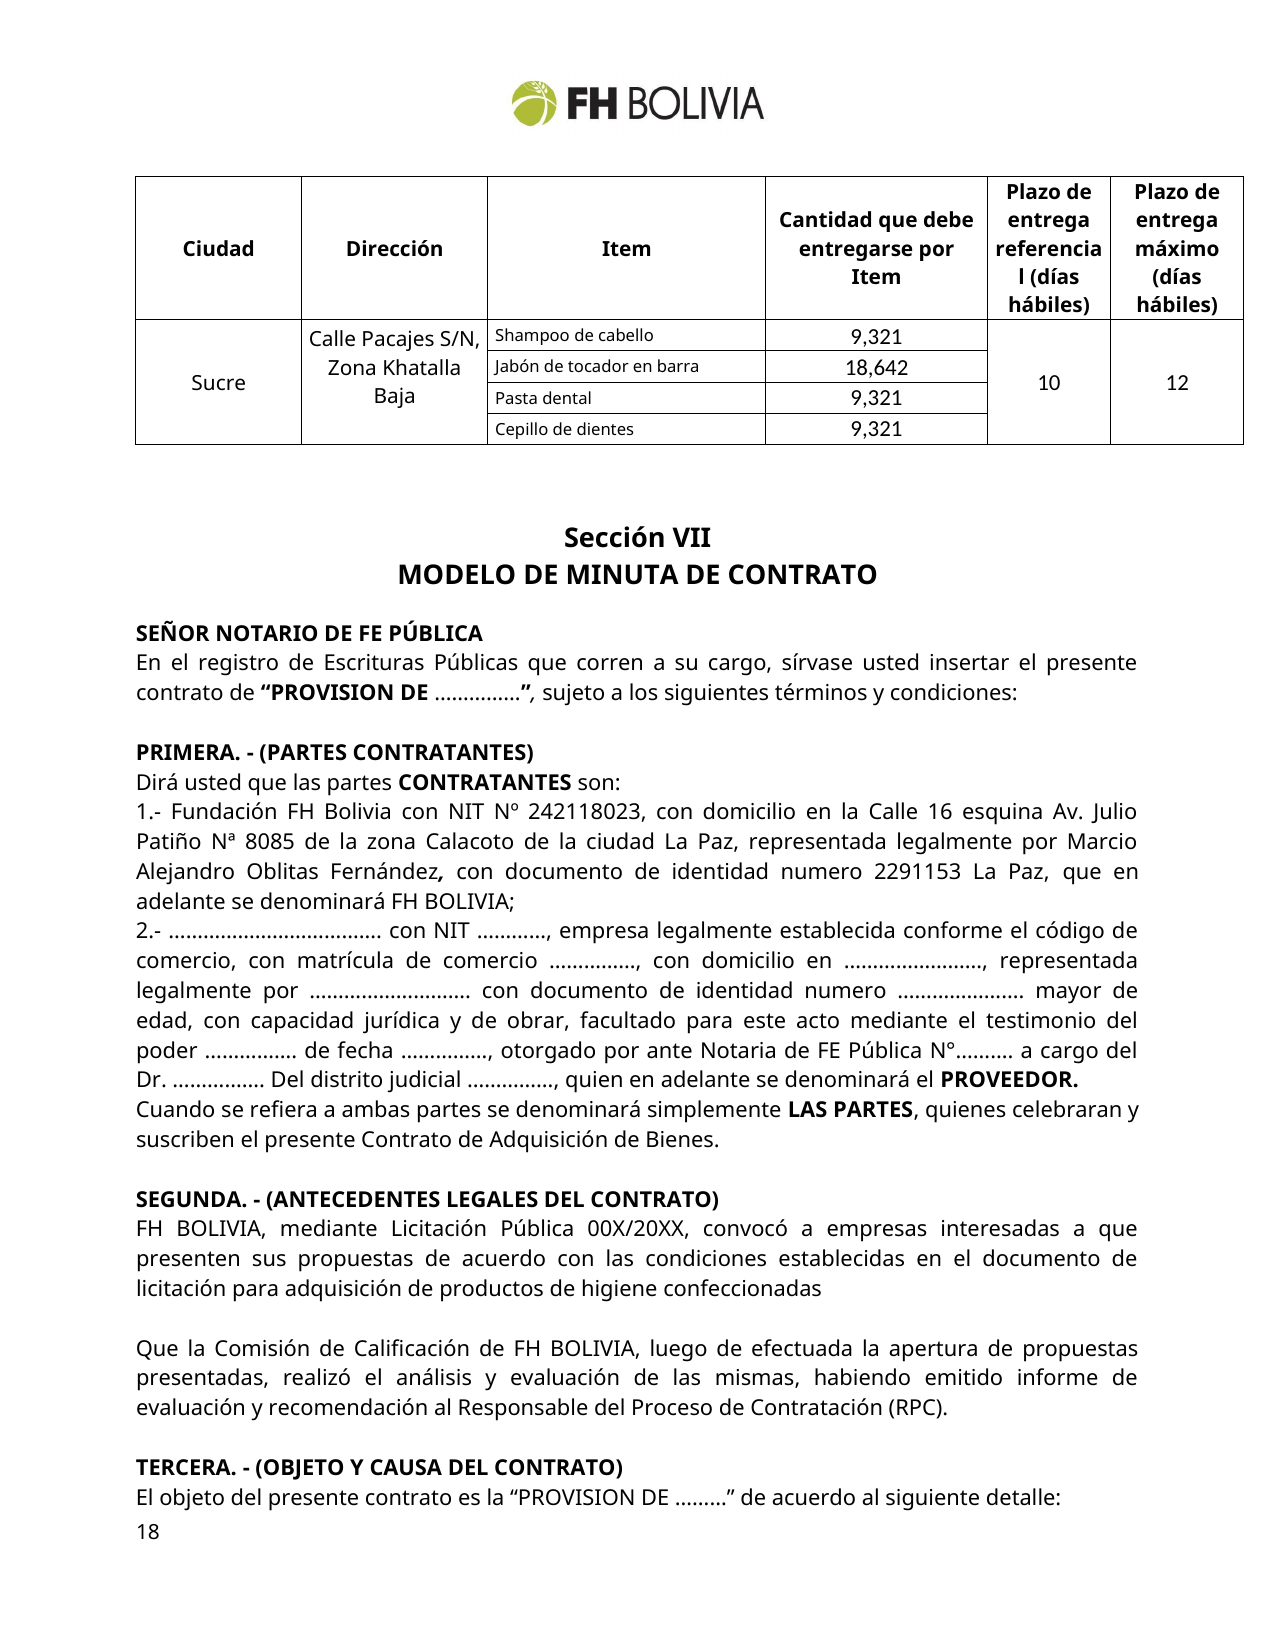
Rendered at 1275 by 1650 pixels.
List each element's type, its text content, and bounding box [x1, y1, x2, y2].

table_cell Calle Pacajes S/N, Zona Khatalla Baja [302, 320, 487, 444]
text 1.- Fundación FH Bolivia con NIT Nº 242118023, con domicilio en la Calle 16 esquina Av. Julio Patiño Nª 8085 de la zona Calacoto de la ciudad La Paz, representada legalmente por Marcio Alejandro Oblitas Fernández, con documento de identidad numero 2291153 La Paz, que en adelante se denominará FH BOLIVIA; [136, 796, 1139, 916]
table_cell 9,321 [766, 383, 987, 413]
table_cell Cepillo de dientes [488, 414, 765, 444]
table_header Cantidad que debe entregarse por Item [766, 177, 987, 319]
text SEÑOR NOTARIO DE FE PÚBLICA [136, 618, 1139, 647]
table_cell 12 [1111, 320, 1243, 444]
table_header Plazo de entrega máximo (días hábiles) [1111, 177, 1243, 319]
table_cell Shampoo de cabello [488, 320, 765, 350]
table_header Ciudad [136, 177, 301, 319]
table_cell 9,321 [766, 414, 987, 444]
text Cuando se refiera a ambas partes se denominará simplemente LAS PARTES, quienes celebraran y suscriben el presente Contrato de Adquisición de Bienes. [136, 1094, 1139, 1154]
text MODELO DE MINUTA DE CONTRATO [136, 556, 1139, 593]
table_cell Sucre [136, 320, 301, 444]
text Sección VII [136, 519, 1139, 556]
table_cell 10 [988, 320, 1110, 444]
text En el registro de Escrituras Públicas que corren a su cargo, sírvase usted insertar el presente contrato de “PROVISION DE ……………”, sujeto a los siguientes términos y condiciones: [136, 647, 1139, 707]
text El objeto del presente contrato es la “PROVISION DE ………” de acuerdo al siguiente detalle: [136, 1482, 1139, 1511]
picture [506, 73, 769, 139]
table_cell Jabón de tocador en barra [488, 351, 765, 382]
text 2.- ………………………………. con NIT …………, empresa legalmente establecida conforme el código de comercio, con matrícula de comercio ……………, con domicilio en ……………………, representada legalmente por ………………………. con documento de identidad numero …………………. mayor de edad, con capacidad jurídica y de obrar, facultado para este acto mediante el testimonio del poder ……………. de fecha ……………, otorgado por ante Notaria de FE Pública N°………. a cargo del Dr. ……………. Del distrito judicial ……………, quien en adelante se denominará el PROVEEDOR. [136, 916, 1139, 1094]
table_cell 18,642 [766, 351, 987, 382]
text PRIMERA. - (PARTES CONTRATANTES) [136, 737, 1139, 767]
text SEGUNDA. - (ANTECEDENTES LEGALES DEL CONTRATO) [136, 1184, 1139, 1213]
table_cell 9,321 [766, 320, 987, 350]
text TERCERA. - (OBJETO Y CAUSA DEL CONTRATO) [136, 1452, 1139, 1482]
text Que la Comisión de Calificación de FH BOLIVIA, luego de efectuada la apertura de propuestas presentadas, realizó el análisis y evaluación de las mismas, habiendo emitido informe de evaluación y recomendación al Responsable del Proceso de Contratación (RPC). [136, 1333, 1139, 1422]
table_cell Pasta dental [488, 383, 765, 413]
text Dirá usted que las partes CONTRATANTES son: [136, 767, 1139, 796]
table_header Plazo de entrega referencial (días hábiles) [988, 177, 1110, 319]
table_header Dirección [302, 177, 487, 319]
text FH BOLIVIA, mediante Licitación Pública 00X/20XX, convocó a empresas interesadas a que presenten sus propuestas de acuerdo con las condiciones establecidas en el documento de licitación para adquisición de productos de higiene confeccionadas [136, 1213, 1139, 1303]
table_header Item [488, 177, 765, 319]
